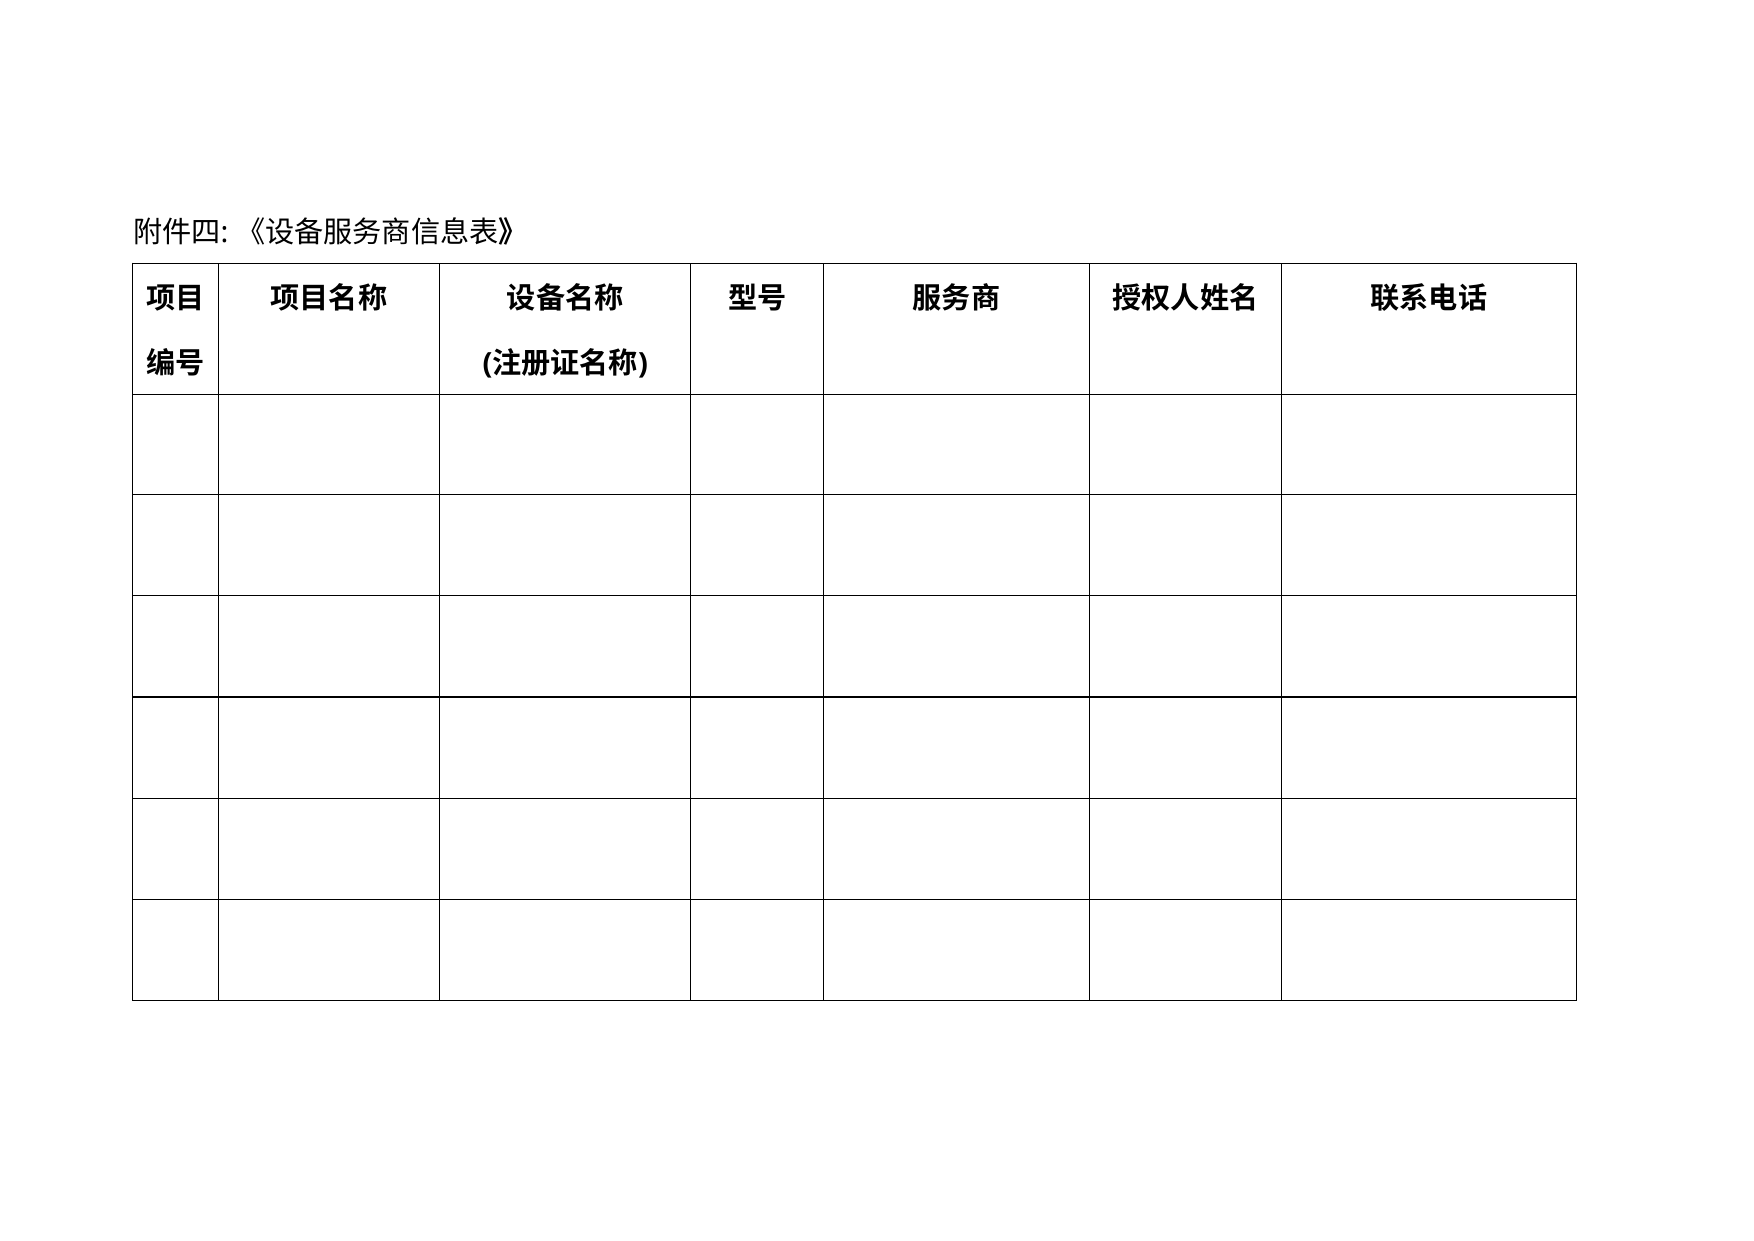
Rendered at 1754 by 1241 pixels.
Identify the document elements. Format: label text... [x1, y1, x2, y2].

table_cell [1090, 799, 1281, 899]
table_cell [1090, 395, 1281, 494]
table_cell [824, 799, 1089, 899]
table_cell [440, 799, 690, 899]
table_header 项目名称 [219, 264, 439, 394]
table_cell [133, 698, 218, 798]
table_cell [219, 395, 439, 494]
table_cell [824, 698, 1089, 798]
table_header 服务商 [824, 264, 1089, 394]
table_cell [133, 596, 218, 696]
table_cell [133, 395, 218, 494]
table_cell [691, 596, 823, 696]
table_header 联系电话 [1282, 264, 1576, 394]
table_cell [1282, 698, 1576, 798]
table_cell [133, 495, 218, 595]
table_header 型号 [691, 264, 823, 394]
table_cell [1090, 596, 1281, 696]
table_cell [440, 395, 690, 494]
table_cell [691, 698, 823, 798]
table_cell [219, 698, 439, 798]
table_cell [1090, 900, 1281, 1000]
table_cell [440, 495, 690, 595]
table_cell [1282, 900, 1576, 1000]
text 附件四: 《设备服务商信息表》 [133, 198, 1577, 263]
table_cell [440, 596, 690, 696]
table_cell [1090, 495, 1281, 595]
table_cell [824, 495, 1089, 595]
table_cell [691, 900, 823, 1000]
table_cell [691, 799, 823, 899]
table_cell [219, 799, 439, 899]
table_cell [219, 900, 439, 1000]
table_cell [691, 495, 823, 595]
table_cell [1282, 596, 1576, 696]
table_cell [824, 395, 1089, 494]
table_cell [824, 900, 1089, 1000]
table_header 项目编号 [133, 264, 218, 394]
table_cell [1282, 395, 1576, 494]
table_cell [133, 799, 218, 899]
table_cell [1282, 799, 1576, 899]
table_header 授权人姓名 [1090, 264, 1281, 394]
table_header 设备名称 (注册证名称) [440, 264, 690, 394]
table_cell [219, 495, 439, 595]
table_cell [219, 596, 439, 696]
table_cell [440, 900, 690, 1000]
table_cell [440, 698, 690, 798]
table_cell [133, 900, 218, 1000]
table_cell [691, 395, 823, 494]
table_cell [1090, 698, 1281, 798]
table_cell [824, 596, 1089, 696]
table_cell [1282, 495, 1576, 595]
